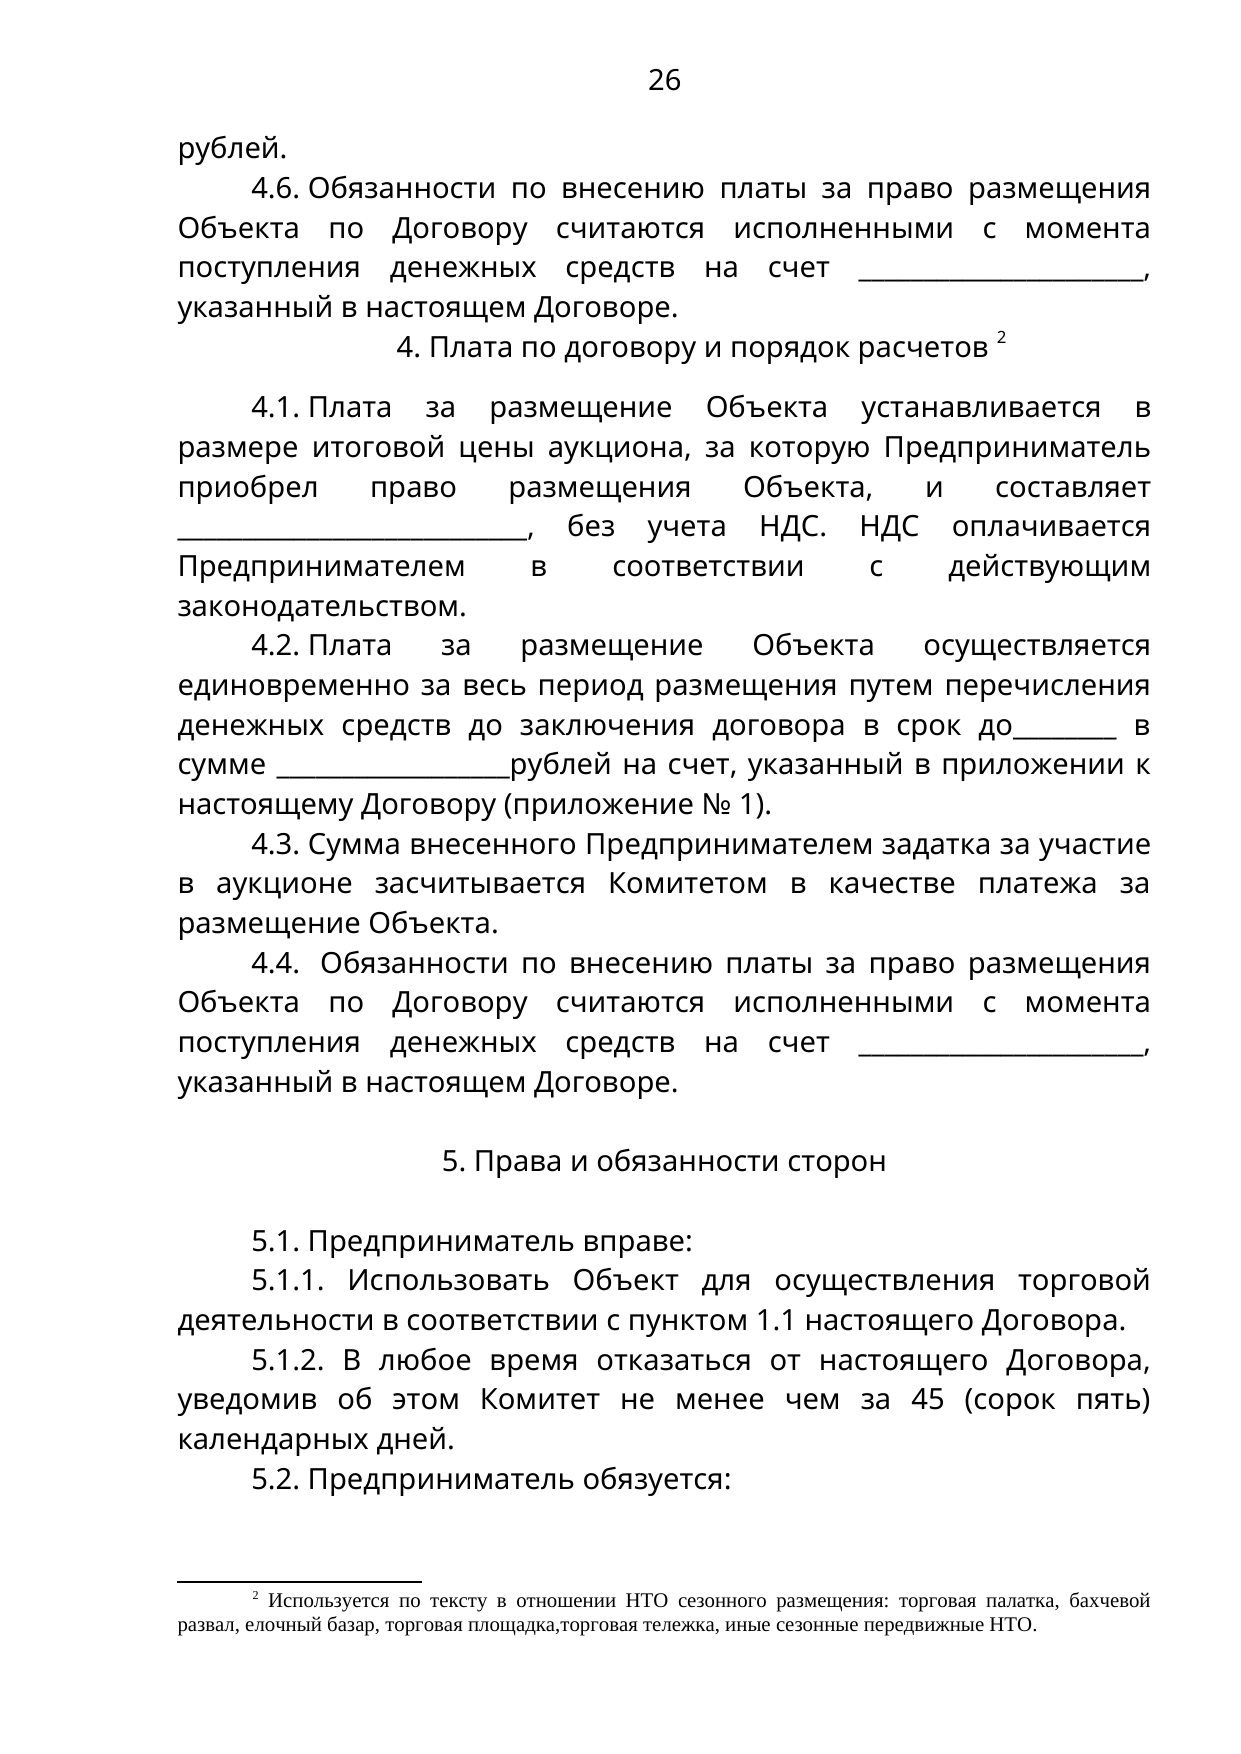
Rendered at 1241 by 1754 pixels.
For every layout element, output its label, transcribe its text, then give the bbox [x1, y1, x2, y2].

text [177, 127, 1152, 167]
text 4.4. Обязанности по внесению платы за право размещения Объекта по Договору считаются исполненными с момента поступления денежных средств на счет ______________________, указанный в настоящем Договоре. [177, 942, 1152, 1101]
text 4.3. Сумма внесенного Предпринимателем задатка за участие в аукционе засчитывается Комитетом в качестве платежа за размещение Объекта. [177, 823, 1152, 942]
text 4.2. Плата за размещение Объекта осуществляется единовременно за весь период размещения путем перечисления денежных средств до заключения договора в срок до________ в сумме __________________рублей на счет, указанный в приложении к настоящему Договору (приложение № 1). [177, 624, 1152, 823]
text 4.1. Плата за размещение Объекта устанавливается в размере итоговой цены аукциона, за которую Предприниматель приобрел право размещения Объекта, и составляет ___________________________, без учета НДС. НДС оплачивается Предпринимателем в соответствии с действующим законодательством. [177, 386, 1152, 624]
text 4.6. Обязанности по внесению платы за право размещения Объекта по Договору считаются исполненными с момента поступления денежных средств на счет ______________________, указанный в настоящем Договоре. [177, 167, 1152, 326]
text 4. Плата по договору и порядок расчетов [177, 326, 1152, 366]
text 5.2. Предприниматель обязуется: [177, 1458, 1152, 1498]
text 5.1.1. Использовать Объект для осуществления торговой деятельности в соответствии с пунктом 1.1 настоящего Договора. [177, 1259, 1152, 1339]
text 5.1.2. В любое время отказаться от настоящего Договора, уведомив об этом Комитет не менее чем за 45 (сорок пять) календарных дней. [177, 1339, 1152, 1458]
text 5.1. Предприниматель вправе: [177, 1220, 1152, 1259]
text 5. Права и обязанности сторон [177, 1141, 1152, 1180]
